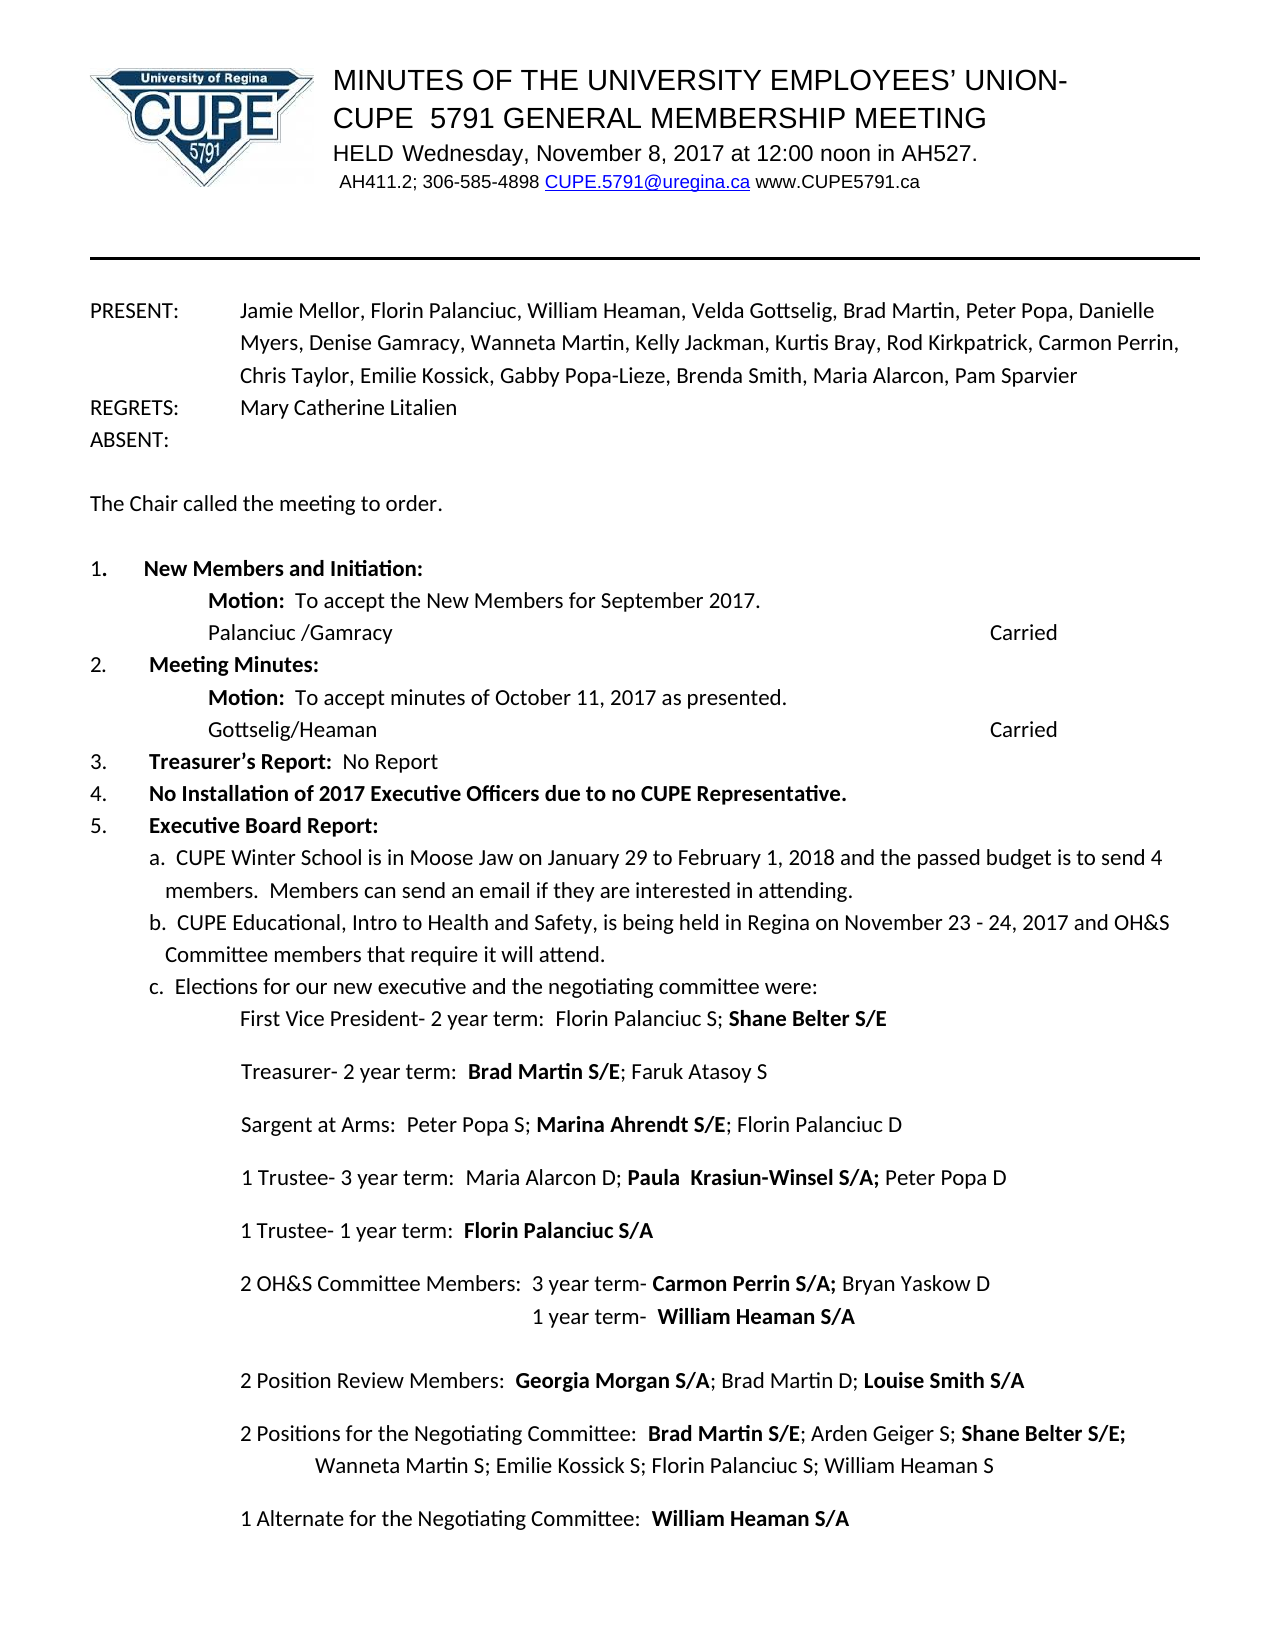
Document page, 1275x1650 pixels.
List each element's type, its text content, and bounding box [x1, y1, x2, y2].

text HELD Wednesday, November 8, 2017 at 12:00 noon in AH527. [314, 140, 1200, 166]
text REGRETS: Mary Catherine Litalien [90, 393, 1200, 421]
text 1. New Members and Initiation: [90, 554, 1200, 582]
text c. Elections for our new executive and the negotiating committee were: [90, 972, 1200, 1000]
text Palanciuc /Gamracy Carried [90, 618, 1200, 646]
text Motion: To accept minutes of October 11, 2017 as presented. [90, 683, 1200, 711]
text 1 Trustee- 3 year term: Maria Alarcon D; Paula Krasiun-Winsel S/A; Peter Popa D [90, 1163, 1200, 1192]
text a. CUPE Winter School is in Moose Jaw on January 29 to February 1, 2018 and the passed budget is to send 4 members. Members can send an email if they are interested in attending. [90, 843, 1200, 904]
text 2 OH&S Committee Members: 3 year term- Carmon Perrin S/A; Bryan Yaskow D [90, 1269, 1200, 1298]
text Motion: To accept the New Members for September 2017. [90, 586, 1200, 614]
text 1 year term- William Heaman S/A [90, 1302, 1200, 1330]
text First Vice President- 2 year term: Florin Palanciuc S; Shane Belter S/E [90, 1004, 1200, 1032]
text 5. Executive Board Report: [90, 811, 1200, 839]
text Sargent at Arms: Peter Popa S; Marina Ahrendt S/E; Florin Palanciuc D [90, 1111, 1200, 1138]
text Gottselig/Heaman Carried [90, 715, 1200, 743]
text CUPE 5791 GENERAL MEMBERSHIP MEETING [314, 101, 1200, 135]
text 2 Position Review Members: Georgia Morgan S/A; Brad Martin D; Louise Smith S/A [90, 1366, 1200, 1394]
text Treasurer- 2 year term: Brad Martin S/E; Faruk Atasoy S [90, 1057, 1200, 1086]
picture [89, 68, 314, 187]
text AH411.2; 306-585-4898 CUPE.5791@uregina.ca www.CUPE5791.ca [90, 171, 1200, 193]
text b. CUPE Educational, Intro to Health and Safety, is being held in Regina on November 23 - 24, 2017 and OH&S Committee members that require it will attend. [90, 908, 1200, 968]
text 2 Positions for the Negotiating Committee: Brad Martin S/E; Arden Geiger S; Shane Belter S/E; Wanneta Martin S; Emilie Kossick S; Florin Palanciuc S; William Heaman S [90, 1419, 1200, 1479]
text 1 Alternate for the Negotiating Committee: William Heaman S/A [90, 1504, 1200, 1532]
text PRESENT: Jamie Mellor, Florin Palanciuc, William Heaman, Velda Gottselig, Brad Martin, Peter Popa, Danielle Myers, Denise Gamracy, Wanneta Martin, Kelly Jackman, Kurtis Bray, Rod Kirkpatrick, Carmon Perrin, Chris Taylor, Emilie Kossick, Gabby Popa-Lieze, Brenda Smith, Maria Alarcon, Pam Sparvier [90, 296, 1200, 389]
text 1 Trustee- 1 year term: Florin Palanciuc S/A [90, 1217, 1200, 1244]
text 2. Meeting Minutes: [90, 650, 1200, 678]
text ABSENT: [90, 425, 1200, 453]
text 3. Treasurer’s Report: No Report [90, 747, 1200, 775]
text MINUTES OF THE UNIVERSITY EMPLOYEES’ UNION- [90, 29, 1200, 96]
text 4. No Installation of 2017 Executive Officers due to no CUPE Representative. [90, 779, 1200, 807]
text The Chair called the meeting to order. [90, 489, 1200, 517]
